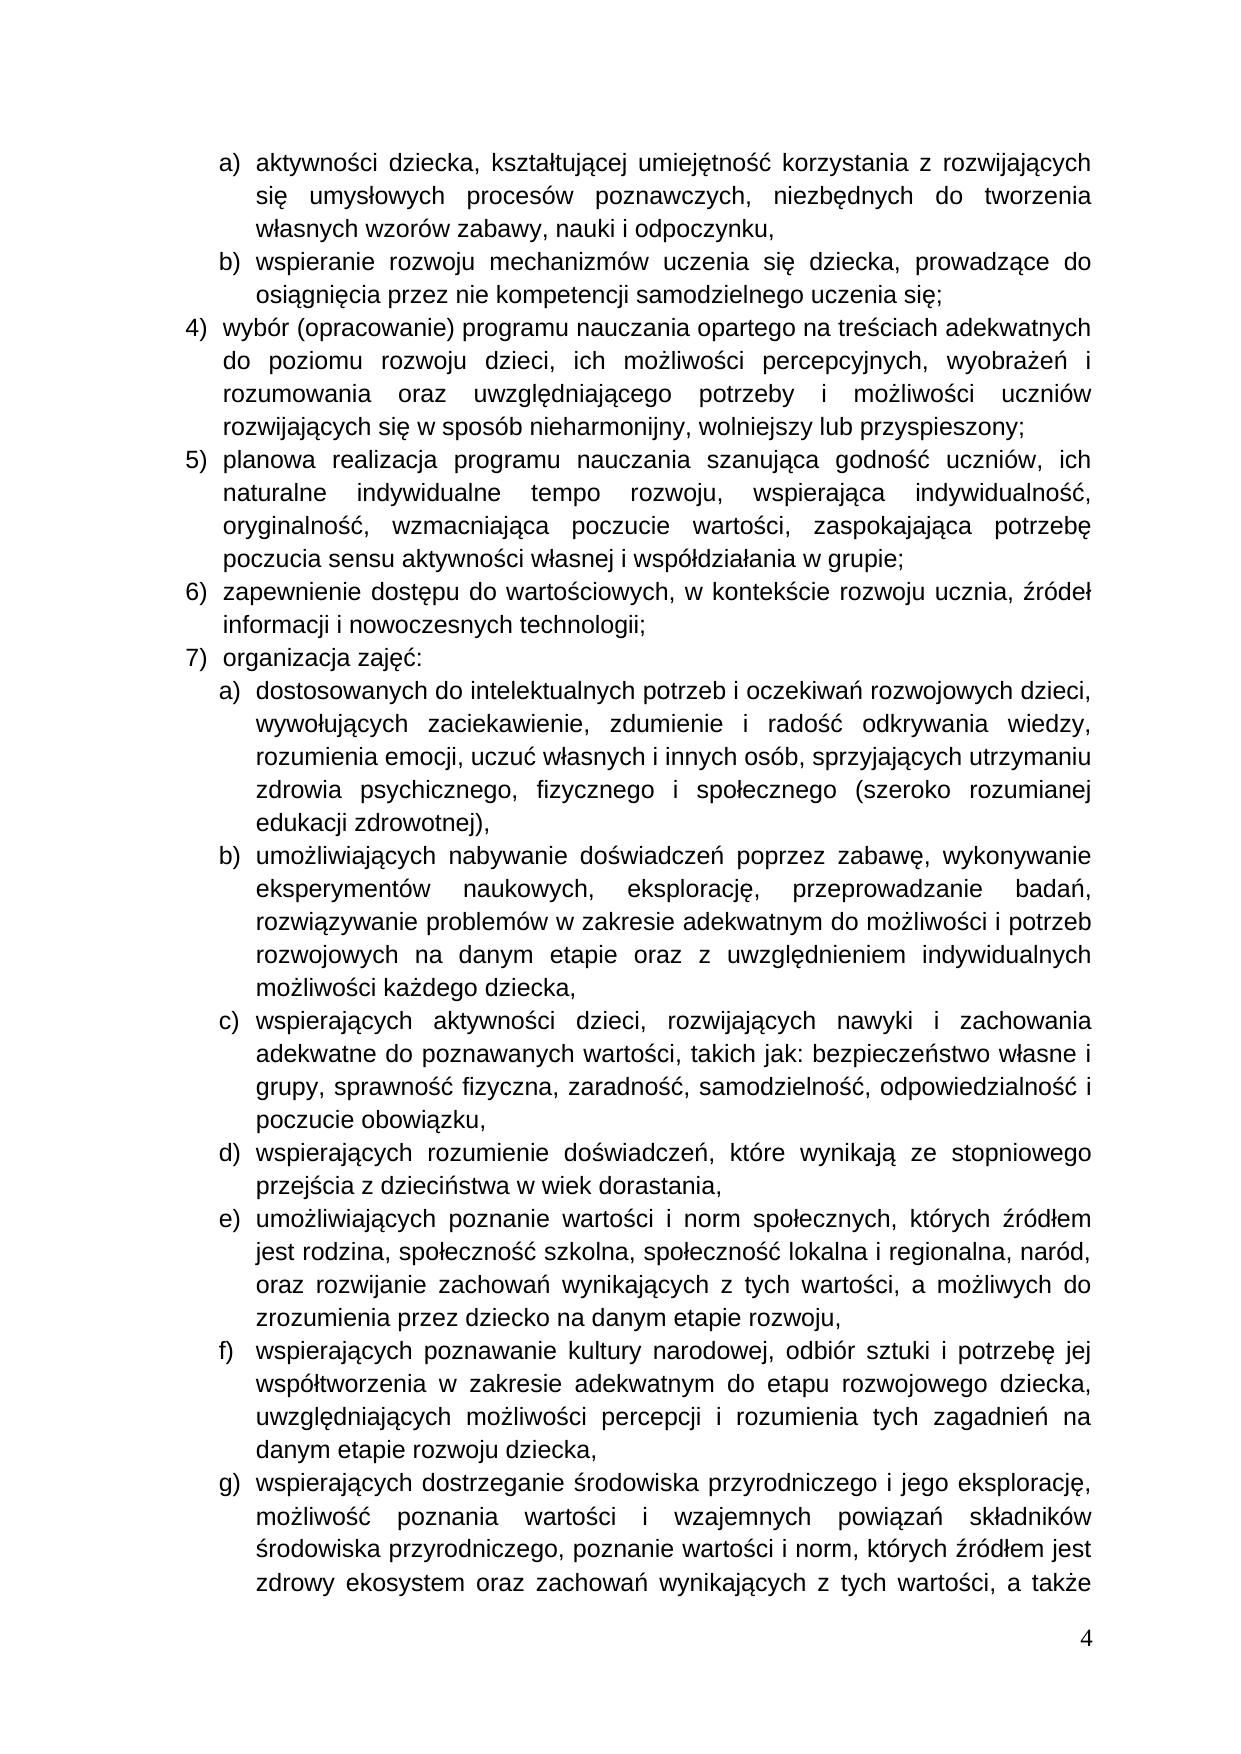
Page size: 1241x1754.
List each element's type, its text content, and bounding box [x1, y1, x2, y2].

list wspierających poznawanie kultury narodowej, odbiór sztuki i potrzebę jej współtworzenia w zakresie adekwatnym do etapu rozwojowego dziecka, uwzględniających możliwości percepcji i rozumienia tych zagadnień na danym etapie rozwoju dziecka, [218, 1336, 1093, 1464]
list zapewnienie dostępu do wartościowych, w kontekście rozwoju ucznia, źródeł informacji i nowoczesnych technologii; [185, 577, 1093, 639]
list wspierających aktywności dzieci, rozwijających nawyki i zachowania adekwatne do poznawanych wartości, takich jak: bezpieczeństwo własne i grupy, sprawność fizyczna, zaradność, samodzielność, odpowiedzialność i poczucie obowiązku, [218, 1006, 1093, 1134]
list wybór (opracowanie) programu nauczania opartego na treściach adekwatnych do poziomu rozwoju dzieci, ich możliwości percepcyjnych, wyobrażeń i rozumowania oraz uwzględniającego potrzeby i możliwości uczniów rozwijających się w sposób nieharmonijny, wolniejszy lub przyspieszony; [185, 313, 1093, 441]
list umożliwiających poznanie wartości i norm społecznych, których źródłem jest rodzina, społeczność szkolna, społeczność lokalna i regionalna, naród, oraz rozwijanie zachowań wynikających z tych wartości, a możliwych do zrozumienia przez dziecko na danym etapie rozwoju, [218, 1204, 1093, 1332]
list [218, 1468, 1093, 1596]
list planowa realizacja programu nauczania szanująca godność uczniów, ich naturalne indywidualne tempo rozwoju, wspierająca indywidualność, oryginalność, wzmacniająca poczucie wartości, zaspokajająca potrzebę poczucia sensu aktywności własnej i współdziałania w grupie; [185, 445, 1093, 573]
list aktywności dziecka, kształtującej umiejętność korzystania z rozwijających się umysłowych procesów poznawczych, niezbędnych do tworzenia własnych wzorów zabawy, nauki i odpoczynku, [218, 148, 1093, 242]
list organizacja zajęć: [185, 643, 1093, 672]
list umożliwiających nabywanie doświadczeń poprzez zabawę, wykonywanie eksperymentów naukowych, eksplorację, przeprowadzanie badań, rozwiązywanie problemów w zakresie adekwatnym do możliwości i potrzeb rozwojowych na danym etapie oraz z uwzględnieniem indywidualnych możliwości każdego dziecka, [218, 841, 1093, 1002]
list dostosowanych do intelektualnych potrzeb i oczekiwań rozwojowych dzieci, wywołujących zaciekawienie, zdumienie i radość odkrywania wiedzy, rozumienia emocji, uczuć własnych i innych osób, sprzyjających utrzymaniu zdrowia psychicznego, fizycznego i społecznego (szeroko rozumianej edukacji zdrowotnej), [218, 676, 1093, 837]
list wspierających rozumienie doświadczeń, które wynikają ze stopniowego przejścia z dzieciństwa w wiek dorastania, [218, 1138, 1093, 1200]
list wspieranie rozwoju mechanizmów uczenia się dziecka, prowadzące do osiągnięcia przez nie kompetencji samodzielnego uczenia się; [218, 247, 1093, 308]
